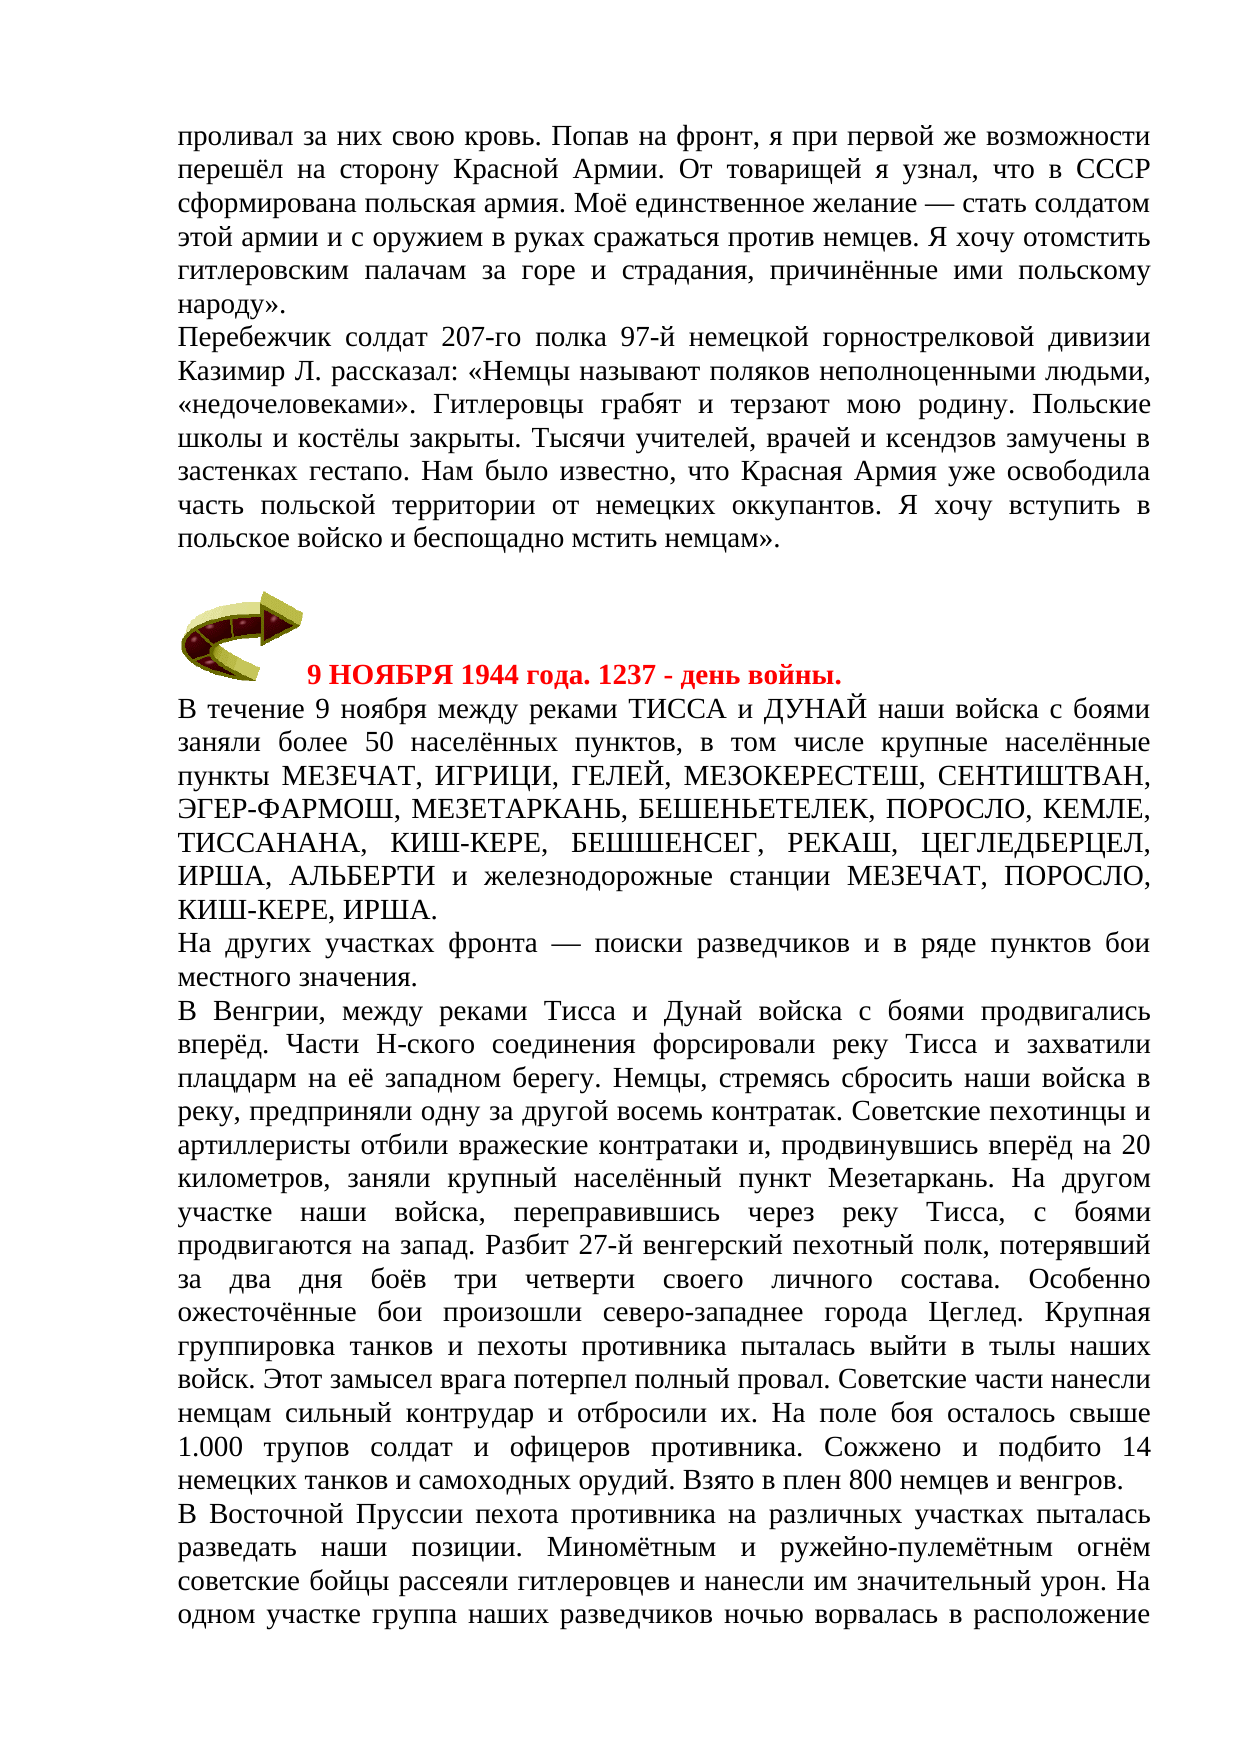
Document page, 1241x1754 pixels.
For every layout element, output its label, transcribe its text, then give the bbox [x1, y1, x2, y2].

text 9 НОЯБРЯ 1944 года. 1237 - день войны. [177, 588, 1152, 691]
text На других участках фронта — поиски разведчиков и в ряде пунктов бои местного значения. [177, 926, 1152, 993]
text В течение 9 ноября между реками ТИССА и ДУНАЙ наши войска с боями заняли более 50 населённых пунктов, в том числе крупные населённые пункты МЕЗЕЧАТ, ИГРИЦИ, ГЕЛЕЙ, МЕЗОКЕРЕСТЕШ, СЕНТИШТВАН, ЭГЕР-ФАРМОШ, МЕЗЕТАРКАНЬ, БЕШЕНЬЕТЕЛЕК, ПОРОСЛО, КЕМЛЕ, ТИССАНАНА, КИШ-КЕРЕ, БЕШШЕНСЕГ, РЕКАШ, ЦЕГЛЕДБЕРЦЕЛ, ИРША, АЛЬБЕРТИ и железнодорожные станции МЕЗЕЧАТ, ПОРОСЛО, КИШ-КЕРЕ, ИРША. [177, 691, 1152, 926]
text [177, 118, 1152, 319]
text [177, 1496, 1152, 1630]
picture [177, 587, 307, 685]
text Перебежчик солдат 207-го полка 97-й немецкой горнострелковой дивизии Казимир Л. рассказал: «Немцы называют поляков неполноценными людьми, «недочеловеками». Гитлеровцы грабят и терзают мою родину. Польские школы и костёлы закрыты. Тысячи учителей, врачей и ксендзов замучены в застенках гестапо. Нам было известно, что Красная Армия уже освободила часть польской территории от немецких оккупантов. Я хочу вступить в польское войско и беспощадно мстить немцам». [177, 319, 1152, 554]
text В Венгрии, между реками Тисса и Дунай войска с боями продвигались вперёд. Части Н-ского соединения форсировали реку Тисса и захватили плацдарм на её западном берегу. Немцы, стремясь сбросить наши войска в реку, предприняли одну за другой восемь контратак. Советские пехотинцы и артиллеристы отбили вражеские контратаки и, продвинувшись вперёд на 20 километров, заняли крупный населённый пункт Мезетаркань. На другом участке наши войска, переправившись через реку Тисса, с боями продвигаются на запад. Разбит 27-й венгерский пехотный полк, потерявший за два дня боёв три четверти своего личного состава. Особенно ожесточённые бои произошли северо-западнее города Цеглед. Крупная группировка танков и пехоты противника пыталась выйти в тылы наших войск. Этот замысел врага потерпел полный провал. Советские части нанесли немцам сильный контрудар и отбросили их. На поле боя осталось свыше 1.000 трупов солдат и офицеров противника. Сожжено и подбито 14 немецких танков и самоходных орудий. Взято в плен 800 немцев и венгров. [177, 993, 1152, 1496]
